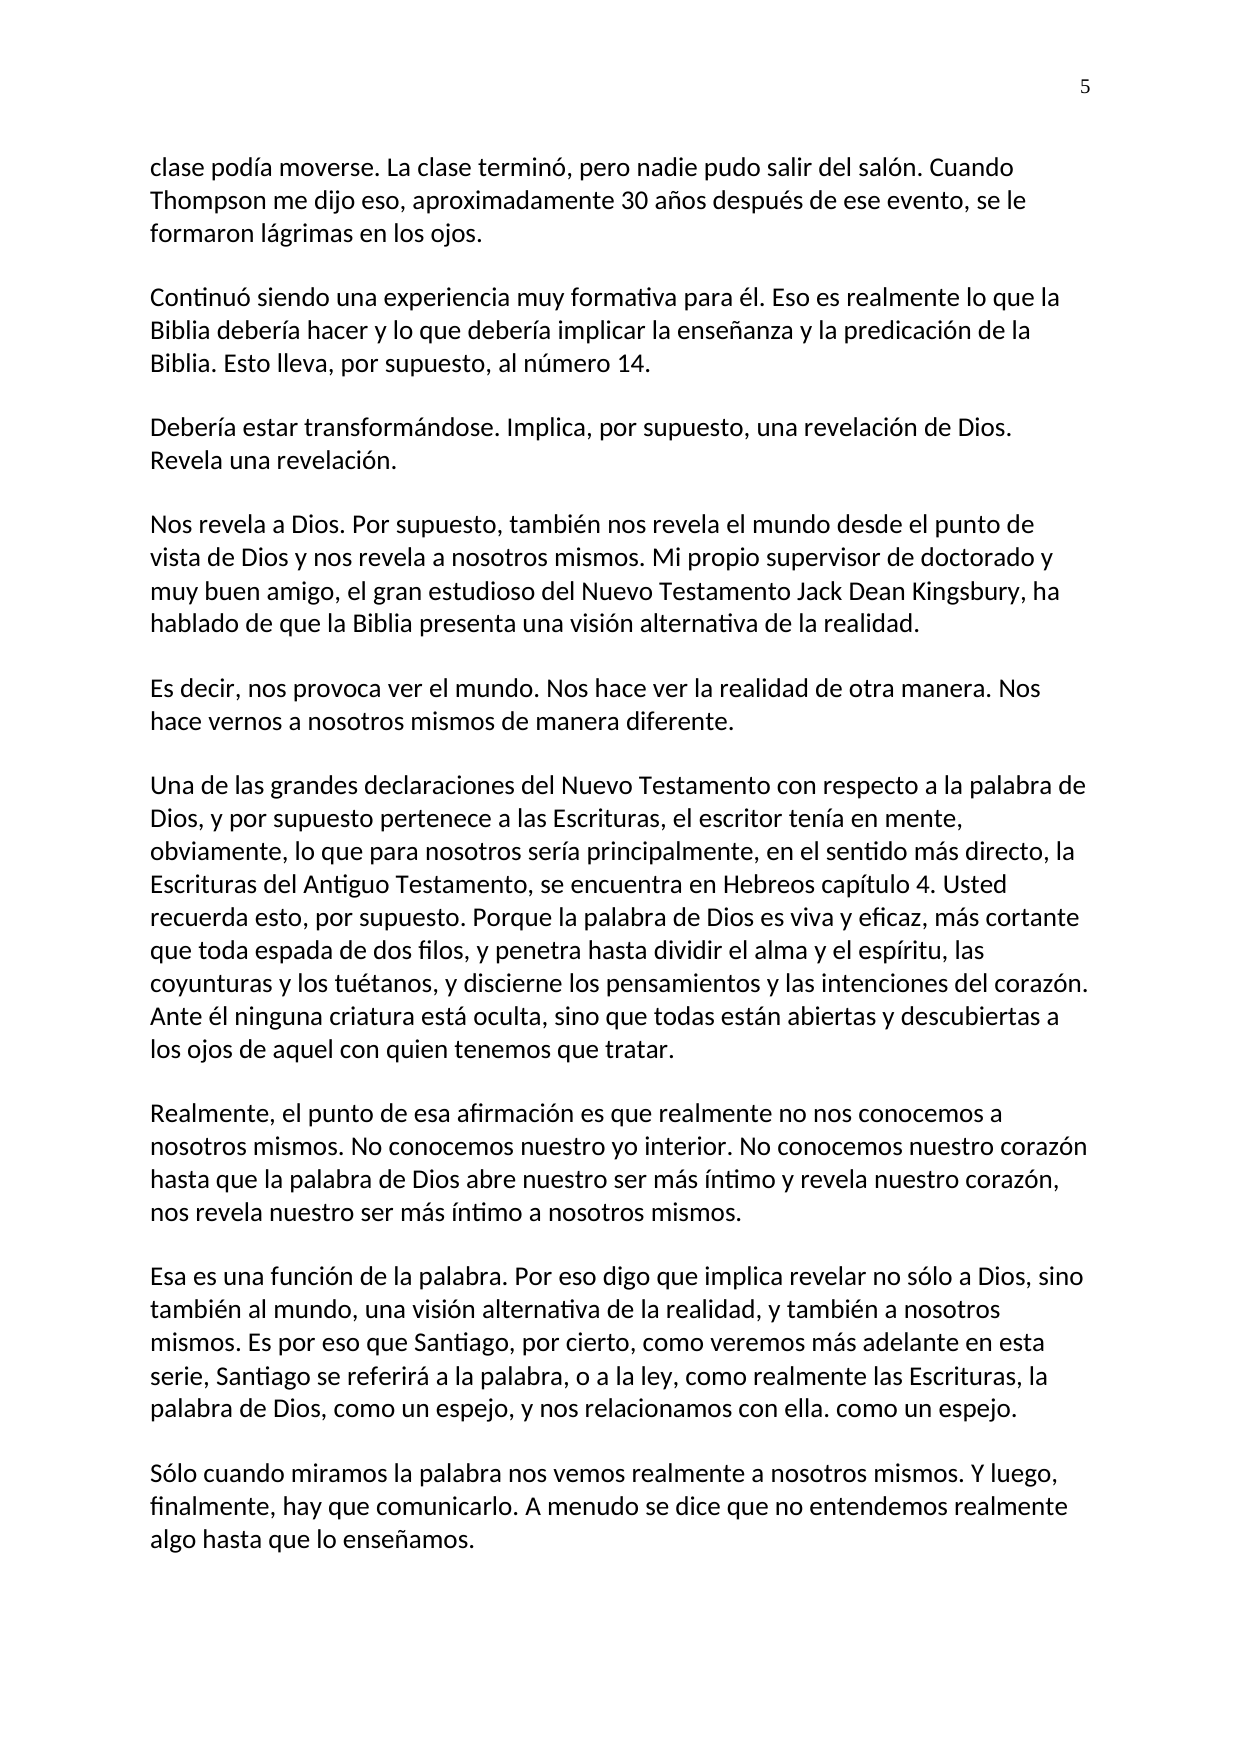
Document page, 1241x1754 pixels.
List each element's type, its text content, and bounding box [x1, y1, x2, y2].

text Esa es una función de la palabra. Por eso digo que implica revelar no sólo a Dios, sino también al mundo, una visión alternativa de la realidad, y también a nosotros mismos. Es por eso que Santiago, por cierto, como veremos más adelante en esta serie, Santiago se referirá a la palabra, o a la ley, como realmente las Escrituras, la palabra de Dios, como un espejo, y nos relacionamos con ella. como un espejo. [150, 1259, 1090, 1425]
text Continuó siendo una experiencia muy formativa para él. Eso es realmente lo que la Biblia debería hacer y lo que debería implicar la enseñanza y la predicación de la Biblia. Esto lleva, por supuesto, al número 14. [150, 280, 1090, 379]
text Debería estar transformándose. Implica, por supuesto, una revelación de Dios. Revela una revelación. [150, 410, 1090, 476]
text Nos revela a Dios. Por supuesto, también nos revela el mundo desde el punto de vista de Dios y nos revela a nosotros mismos. Mi propio supervisor de doctorado y muy buen amigo, el gran estudioso del Nuevo Testamento Jack Dean Kingsbury, ha hablado de que la Biblia presenta una visión alternativa de la realidad. [150, 508, 1090, 640]
text Realmente, el punto de esa afirmación es que realmente no nos conocemos a nosotros mismos. No conocemos nuestro yo interior. No conocemos nuestro corazón hasta que la palabra de Dios abre nuestro ser más íntimo y revela nuestro corazón, nos revela nuestro ser más íntimo a nosotros mismos. [150, 1096, 1090, 1228]
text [150, 150, 1090, 249]
text Es decir, nos provoca ver el mundo. Nos hace ver la realidad de otra manera. Nos hace vernos a nosotros mismos de manera diferente. [150, 671, 1090, 737]
text Sólo cuando miramos la palabra nos vemos realmente a nosotros mismos. Y luego, finalmente, hay que comunicarlo. A menudo se dice que no entendemos realmente algo hasta que lo enseñamos. [150, 1456, 1090, 1555]
text Una de las grandes declaraciones del Nuevo Testamento con respecto a la palabra de Dios, y por supuesto pertenece a las Escrituras, el escritor tenía en mente, obviamente, lo que para nosotros sería principalmente, en el sentido más directo, la Escrituras del Antiguo Testamento, se encuentra en Hebreos capítulo 4. Usted recuerda esto, por supuesto. Porque la palabra de Dios es viva y eficaz, más cortante que toda espada de dos filos, y penetra hasta dividir el alma y el espíritu, las coyunturas y los tuétanos, y discierne los pensamientos y las intenciones del corazón. Ante él ninguna criatura está oculta, sino que todas están abiertas y descubiertas a los ojos de aquel con quien tenemos que tratar. [150, 768, 1090, 1065]
